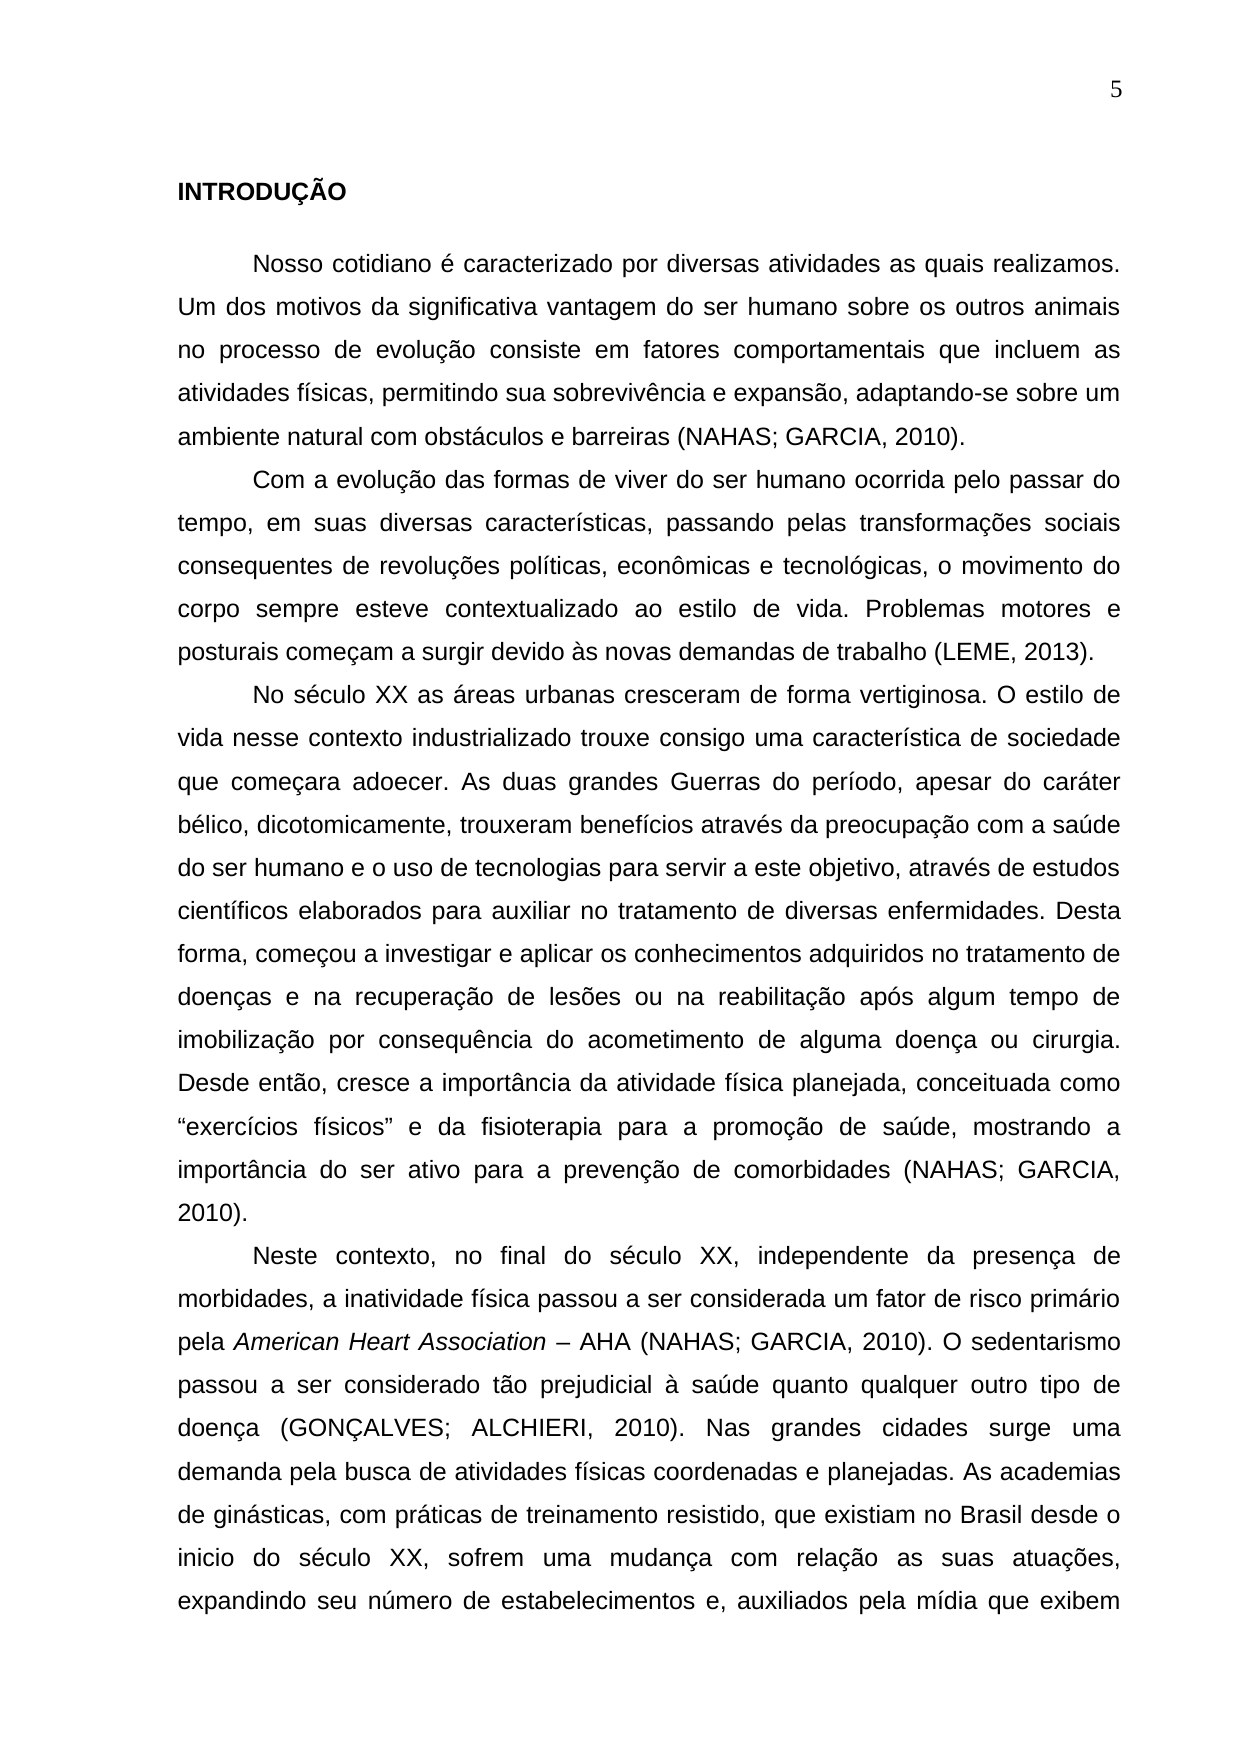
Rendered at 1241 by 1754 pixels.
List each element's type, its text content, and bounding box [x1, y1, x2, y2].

text Com a evolução das formas de viver do ser humano ocorrida pelo passar do tempo, em suas diversas características, passando pelas transformações sociais consequentes de revoluções políticas, econômicas e tecnológicas, o movimento do corpo sempre esteve contextualizado ao estilo de vida. Problemas motores e posturais começam a surgir devido às novas demandas de trabalho (LEME, 2013). [177, 465, 1122, 666]
text No século XX as áreas urbanas cresceram de forma vertiginosa. O estilo de vida nesse contexto industrializado trouxe consigo uma característica de sociedade que começara adoecer. As duas grandes Guerras do período, apesar do caráter bélico, dicotomicamente, trouxeram benefícios através da preocupação com a saúde do ser humano e o uso de tecnologias para servir a este objetivo, através de estudos científicos elaborados para auxiliar no tratamento de diversas enfermidades. Desta forma, começou a investigar e aplicar os conhecimentos adquiridos no tratamento de doenças e na recuperação de lesões ou na reabilitação após algum tempo de imobilização por consequência do acometimento de alguma doença ou cirurgia. Desde então, cresce a importância da atividade física planejada, conceituada como “exercícios físicos” e da fisioterapia para a promoção de saúde, mostrando a importância do ser ativo para a prevenção de comorbidades (NAHAS; GARCIA, 2010). [177, 680, 1122, 1227]
text Nosso cotidiano é caracterizado por diversas atividades as quais realizamos. Um dos motivos da significativa vantagem do ser humano sobre os outros animais no processo de evolução consiste em fatores comportamentais que incluem as atividades físicas, permitindo sua sobrevivência e expansão, adaptando-se sobre um ambiente natural com obstáculos e barreiras (NAHAS; GARCIA, 2010). [177, 249, 1122, 450]
text INTRODUÇÃO [177, 177, 1122, 206]
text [177, 1241, 1122, 1615]
